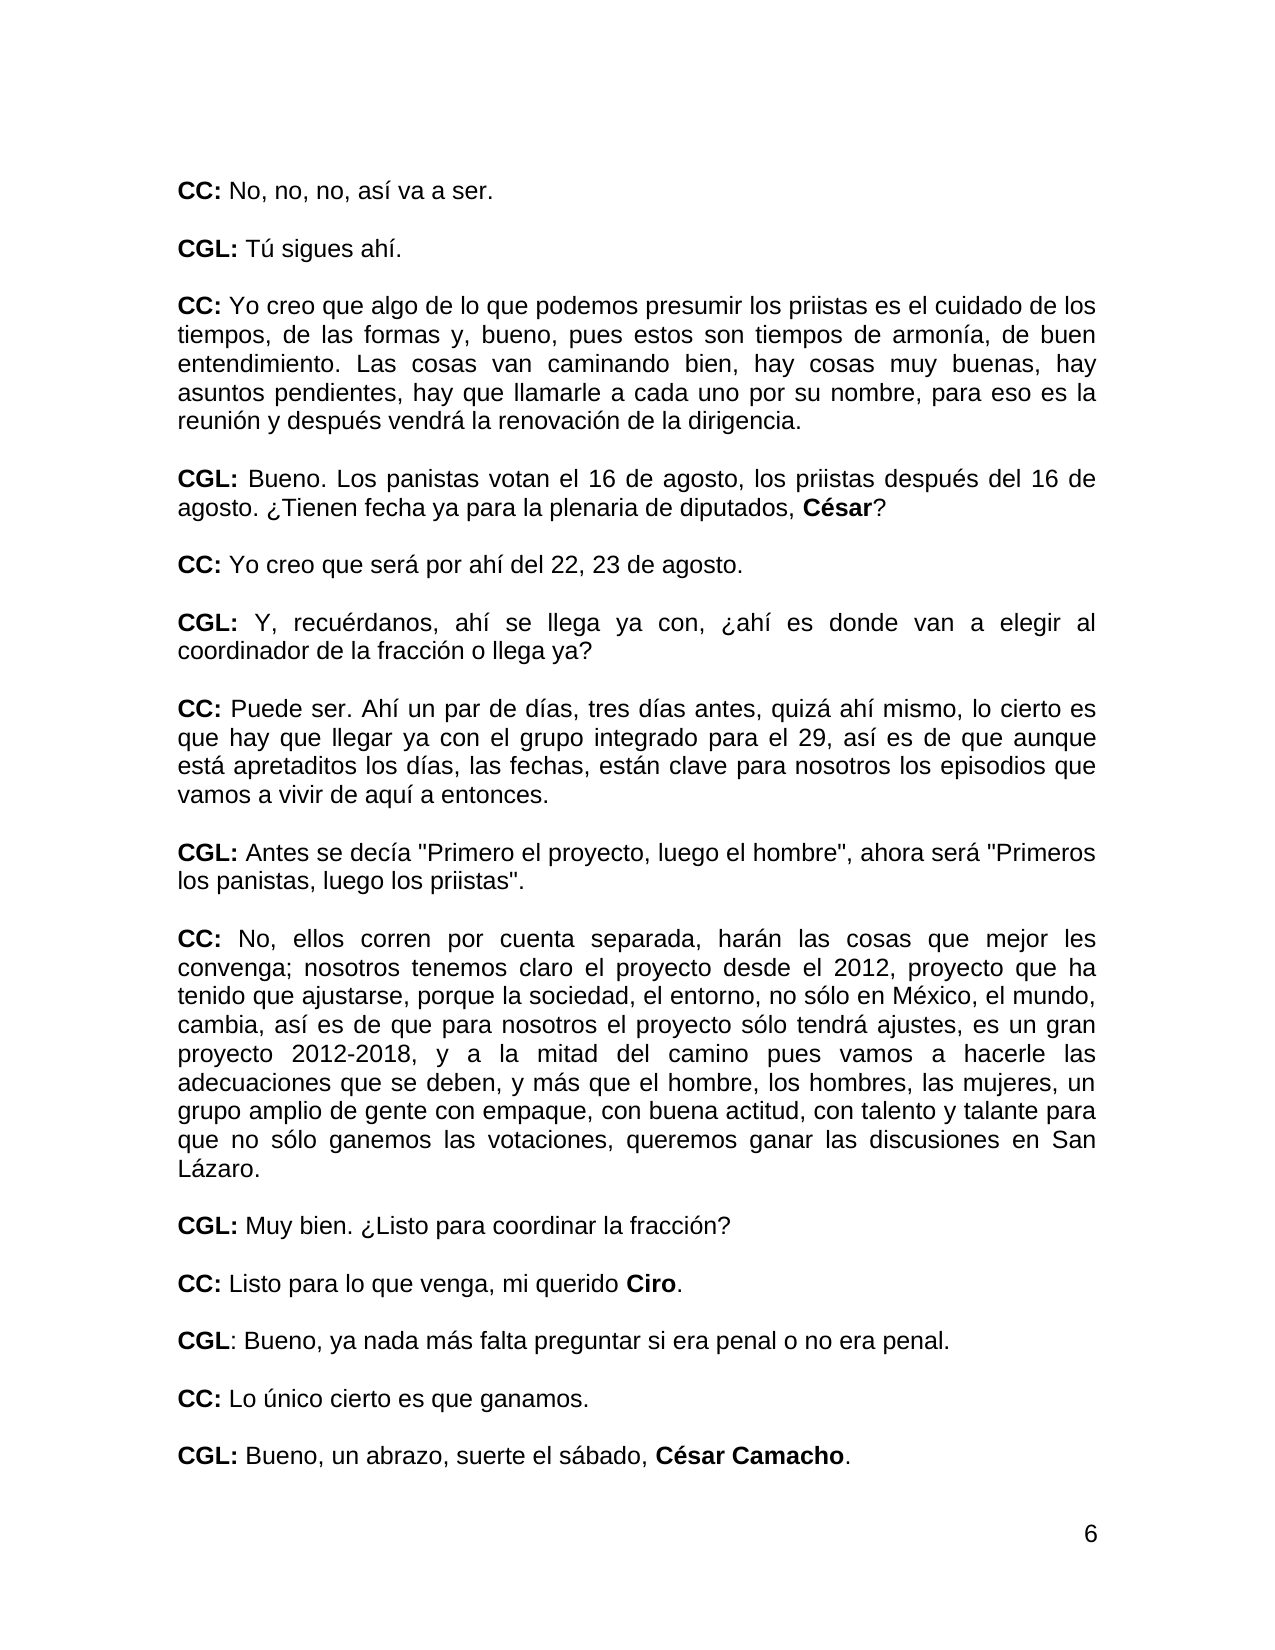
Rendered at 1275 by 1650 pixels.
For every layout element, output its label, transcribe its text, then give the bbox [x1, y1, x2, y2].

text CC: No, ellos corren por cuenta separada, harán las cosas que mejor les convenga; nosotros tenemos claro el proyecto desde el 2012, proyecto que ha tenido que ajustarse, porque la sociedad, el entorno, no sólo en México, el mundo, cambia, así es de que para nosotros el proyecto sólo tendrá ajustes, es un gran proyecto 2012-2018, y a la mitad del camino pues vamos a hacerle las adecuaciones que se deben, y más que el hombre, los hombres, las mujeres, un grupo amplio de gente con empaque, con buena actitud, con talento y talante para que no sólo ganemos las votaciones, queremos ganar las discusiones en San Lázaro. [177, 924, 1098, 1183]
text CC: No, no, no, así va a ser. [177, 176, 1098, 205]
text CC: Puede ser. Ahí un par de días, tres días antes, quizá ahí mismo, lo cierto es que hay que llegar ya con el grupo integrado para el 29, así es de que aunque está apretaditos los días, las fechas, están clave para nosotros los episodios que vamos a vivir de aquí a entonces. [177, 694, 1098, 809]
text CGL: Bueno. Los panistas votan el 16 de agosto, los priistas después del 16 de agosto. ¿Tienen fecha ya para la plenaria de diputados, César? [177, 464, 1098, 521]
text CC: Yo creo que será por ahí del 22, 23 de agosto. [177, 550, 1098, 579]
text CGL: Bueno, ya nada más falta preguntar si era penal o no era penal. [177, 1326, 1098, 1355]
text CC: Lo único cierto es que ganamos. [177, 1384, 1098, 1413]
text CGL: Antes se decía "Primero el proyecto, luego el hombre", ahora será "Primeros los panistas, luego los priistas". [177, 838, 1098, 895]
text CGL: Tú sigues ahí. [177, 234, 1098, 263]
text CC: Listo para lo que venga, mi querido Ciro. [177, 1269, 1098, 1298]
text CGL: Muy bien. ¿Listo para coordinar la fracción? [177, 1211, 1098, 1240]
text CGL: Y, recuérdanos, ahí se llega ya con, ¿ahí es donde van a elegir al coordinador de la fracción o llega ya? [177, 608, 1098, 665]
text CGL: Bueno, un abrazo, suerte el sábado, César Camacho. [177, 1441, 1098, 1470]
text CC: Yo creo que algo de lo que podemos presumir los priistas es el cuidado de los tiempos, de las formas y, bueno, pues estos son tiempos de armonía, de buen entendimiento. Las cosas van caminando bien, hay cosas muy buenas, hay asuntos pendientes, hay que llamarle a cada uno por su nombre, para eso es la reunión y después vendrá la renovación de la dirigencia. [177, 291, 1098, 435]
